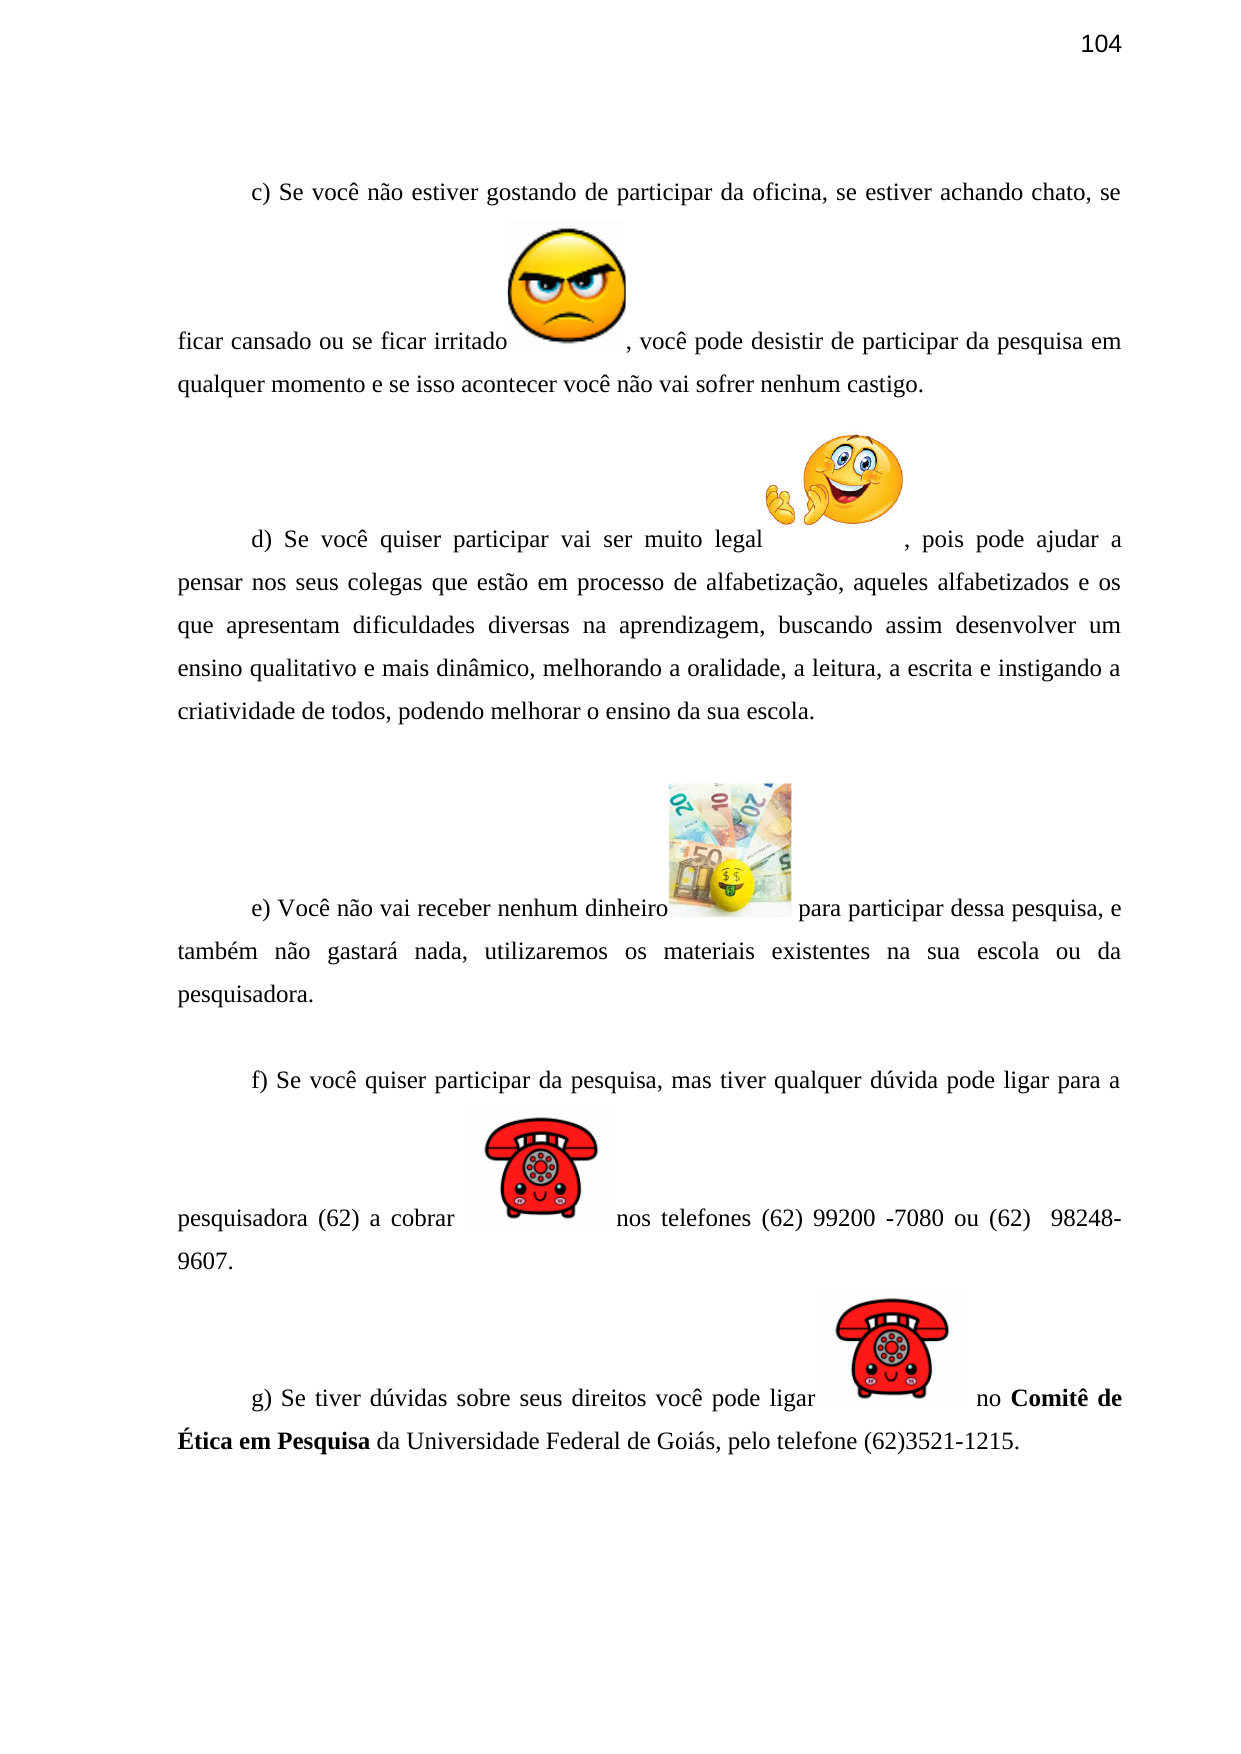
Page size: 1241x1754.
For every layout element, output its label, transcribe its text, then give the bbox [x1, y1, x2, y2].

text f) Se você quiser participar da pesquisa, mas tiver qualquer dúvida pode ligar para a pesquisadora (62) a cobrar nos telefones (62) 99200 -7080 ou (62) 98248-9607. [177, 1066, 1122, 1275]
text d) Se você quiser participar vai ser muito legal, pois pode ajudar a pensar nos seus colegas que estão em processo de alfabetização, aqueles alfabetizados e os que apresentam dificuldades diversas na aprendizagem, buscando assim desenvolver um ensino qualitativo e mais dinâmico, melhorando a oralidade, a leitura, a escrita e instigando a criatividade de todos, podendo melhorar o ensino da sua escola. [177, 412, 1122, 725]
text e) Você não vai receber nenhum dinheiro para participar dessa pesquisa, e também não gastará nada, utilizaremos os materiais existentes na sua escola ou da pesquisadora. [177, 782, 1122, 1008]
picture [668, 782, 792, 917]
text c) Se você não estiver gostando de participar da oficina, se estiver achando chato, se ficar cansado ou se ficar irritado, você pode desistir de participar da pesquisa em qualquer momento e se isso acontecer você não vai sofrer nenhum castigo. [177, 177, 1122, 398]
text g) Se tiver dúvidas sobre seus direitos você pode ligar no Comitê de Ética em Pesquisa da Universidade Federal de Goiás, pelo telefone (62)3521-1215. [177, 1289, 1122, 1455]
picture [763, 412, 904, 547]
